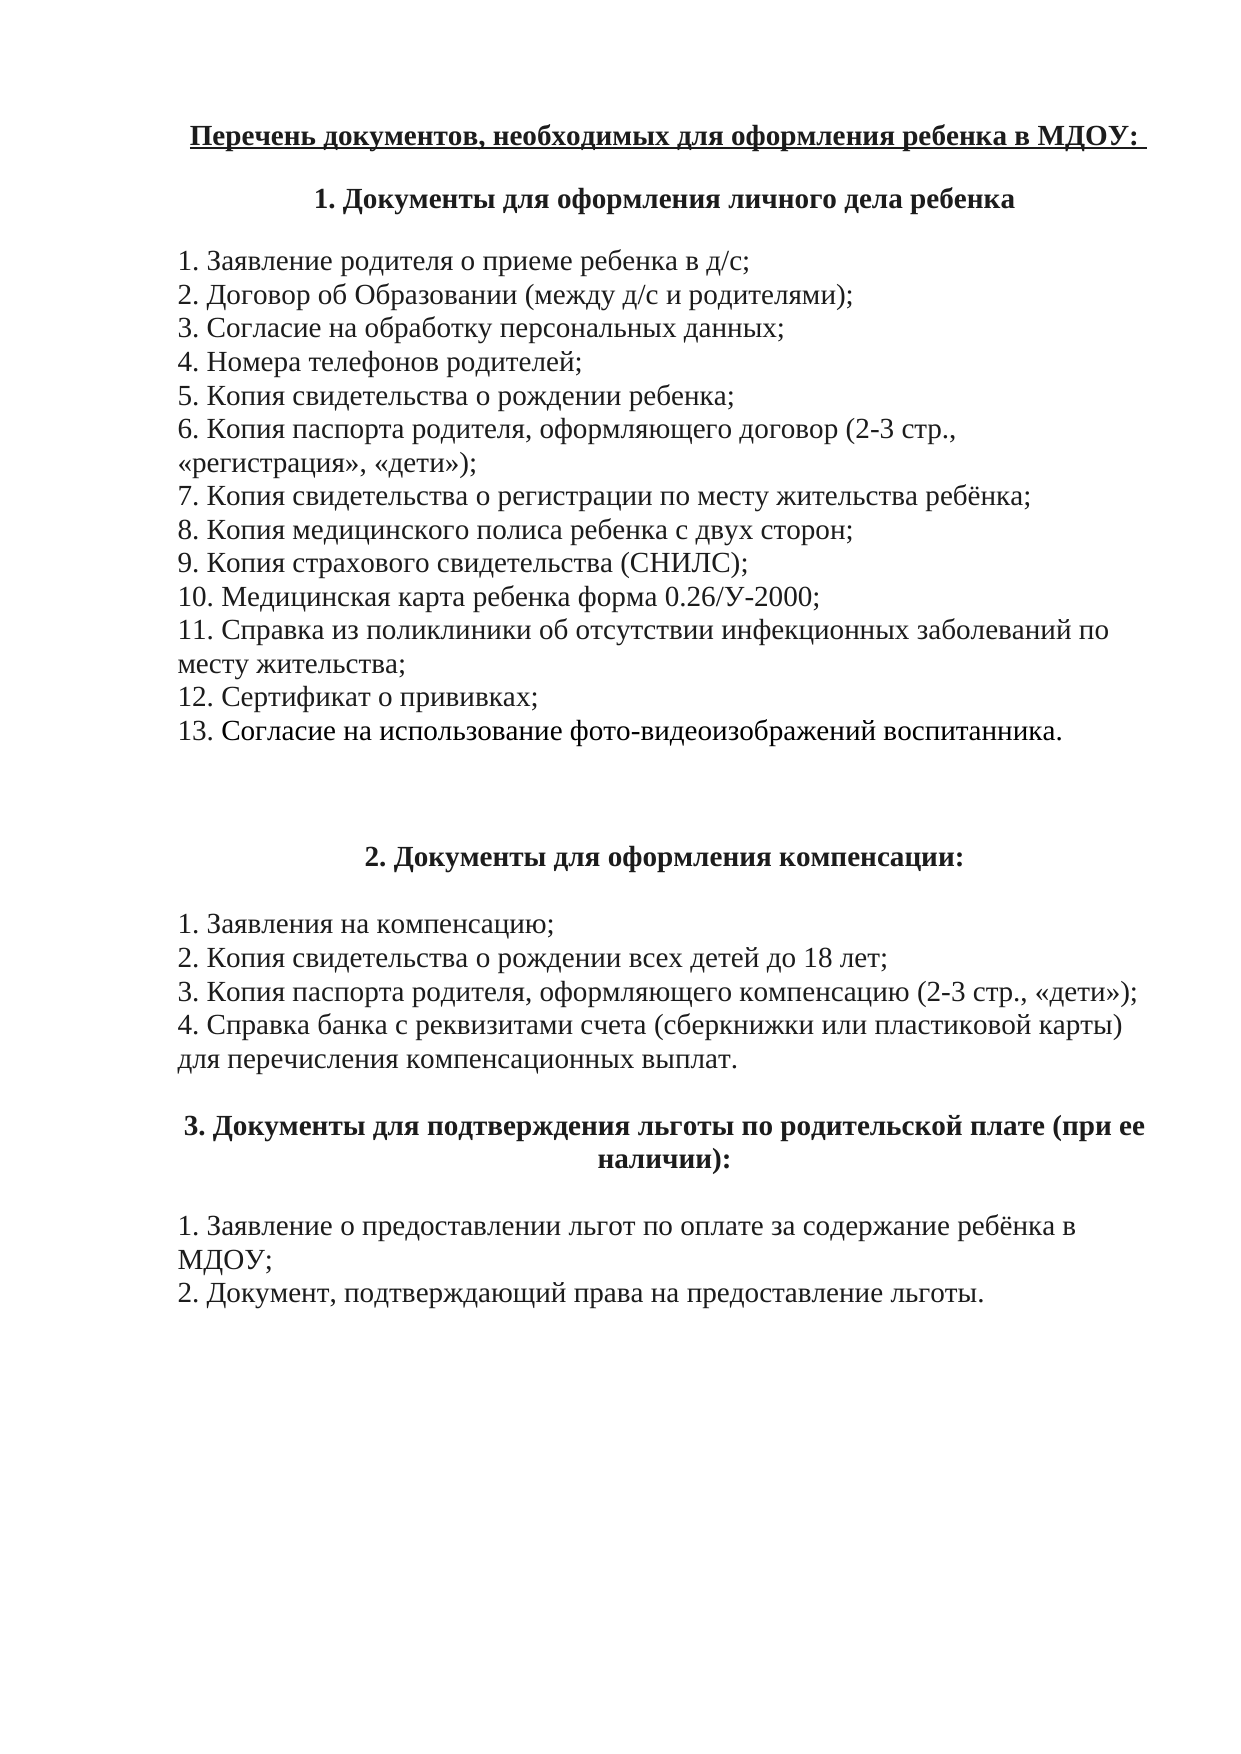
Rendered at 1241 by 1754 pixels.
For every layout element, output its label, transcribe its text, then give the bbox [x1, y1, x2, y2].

text 6. Копия паспорта родителя, оформляющего договор (2-3 стр., «регистрация», «дети»); [177, 411, 1152, 478]
text 1. Заявление родителя о приеме ребенка в д/с; [177, 243, 1152, 277]
text 12. Сертификат о прививках; [177, 679, 1152, 713]
text 1. Заявления на компенсацию; [177, 907, 1152, 940]
text 7. Копия свидетельства о регистрации по месту жительства ребёнка; [177, 478, 1152, 512]
text 3. Документы для подтверждения льготы по родительской плате (при ее наличии): [177, 1108, 1152, 1175]
text 4. Справка банка с реквизитами счета (сберкнижки или пластиковой карты) для перечисления компенсационных выплат. [177, 1007, 1152, 1074]
text 2. Договор об Образовании (между д/с и родителями); [177, 277, 1152, 311]
text 2. Документы для оформления компенсации: [177, 839, 1152, 873]
text 10. Медицинская карта ребенка форма 0.26/У-2000; [177, 579, 1152, 612]
text 13. Согласие на использование фото-видеоизображений воспитанника. [177, 713, 1152, 747]
text 2. Документ, подтверждающий права на предоставление льготы. [177, 1276, 1152, 1309]
text 2. Копия свидетельства о рождении всех детей до 18 лет; [177, 940, 1152, 974]
text 5. Копия свидетельства о рождении ребенка; [177, 378, 1152, 411]
text 3. Копия паспорта родителя, оформляющего компенсацию (2-3 стр., «дети»); [177, 974, 1152, 1007]
text 11. Справка из поликлиники об отсутствии инфекционных заболеваний по месту жительства; [177, 612, 1152, 679]
text 1. Документы для оформления личного дела ребенка [177, 181, 1152, 214]
text 1. Заявление о предоставлении льгот по оплате за содержание ребёнка в МДОУ; [177, 1208, 1152, 1276]
text Перечень документов, необходимых для оформления ребенка в МДОУ: [177, 118, 1152, 152]
text 8. Копия медицинского полиса ребенка с двух сторон; [177, 512, 1152, 545]
text 3. Согласие на обработку персональных данных; [177, 311, 1152, 344]
text 9. Копия страхового свидетельства (СНИЛС); [177, 545, 1152, 579]
text 4. Номера телефонов родителей; [177, 344, 1152, 378]
